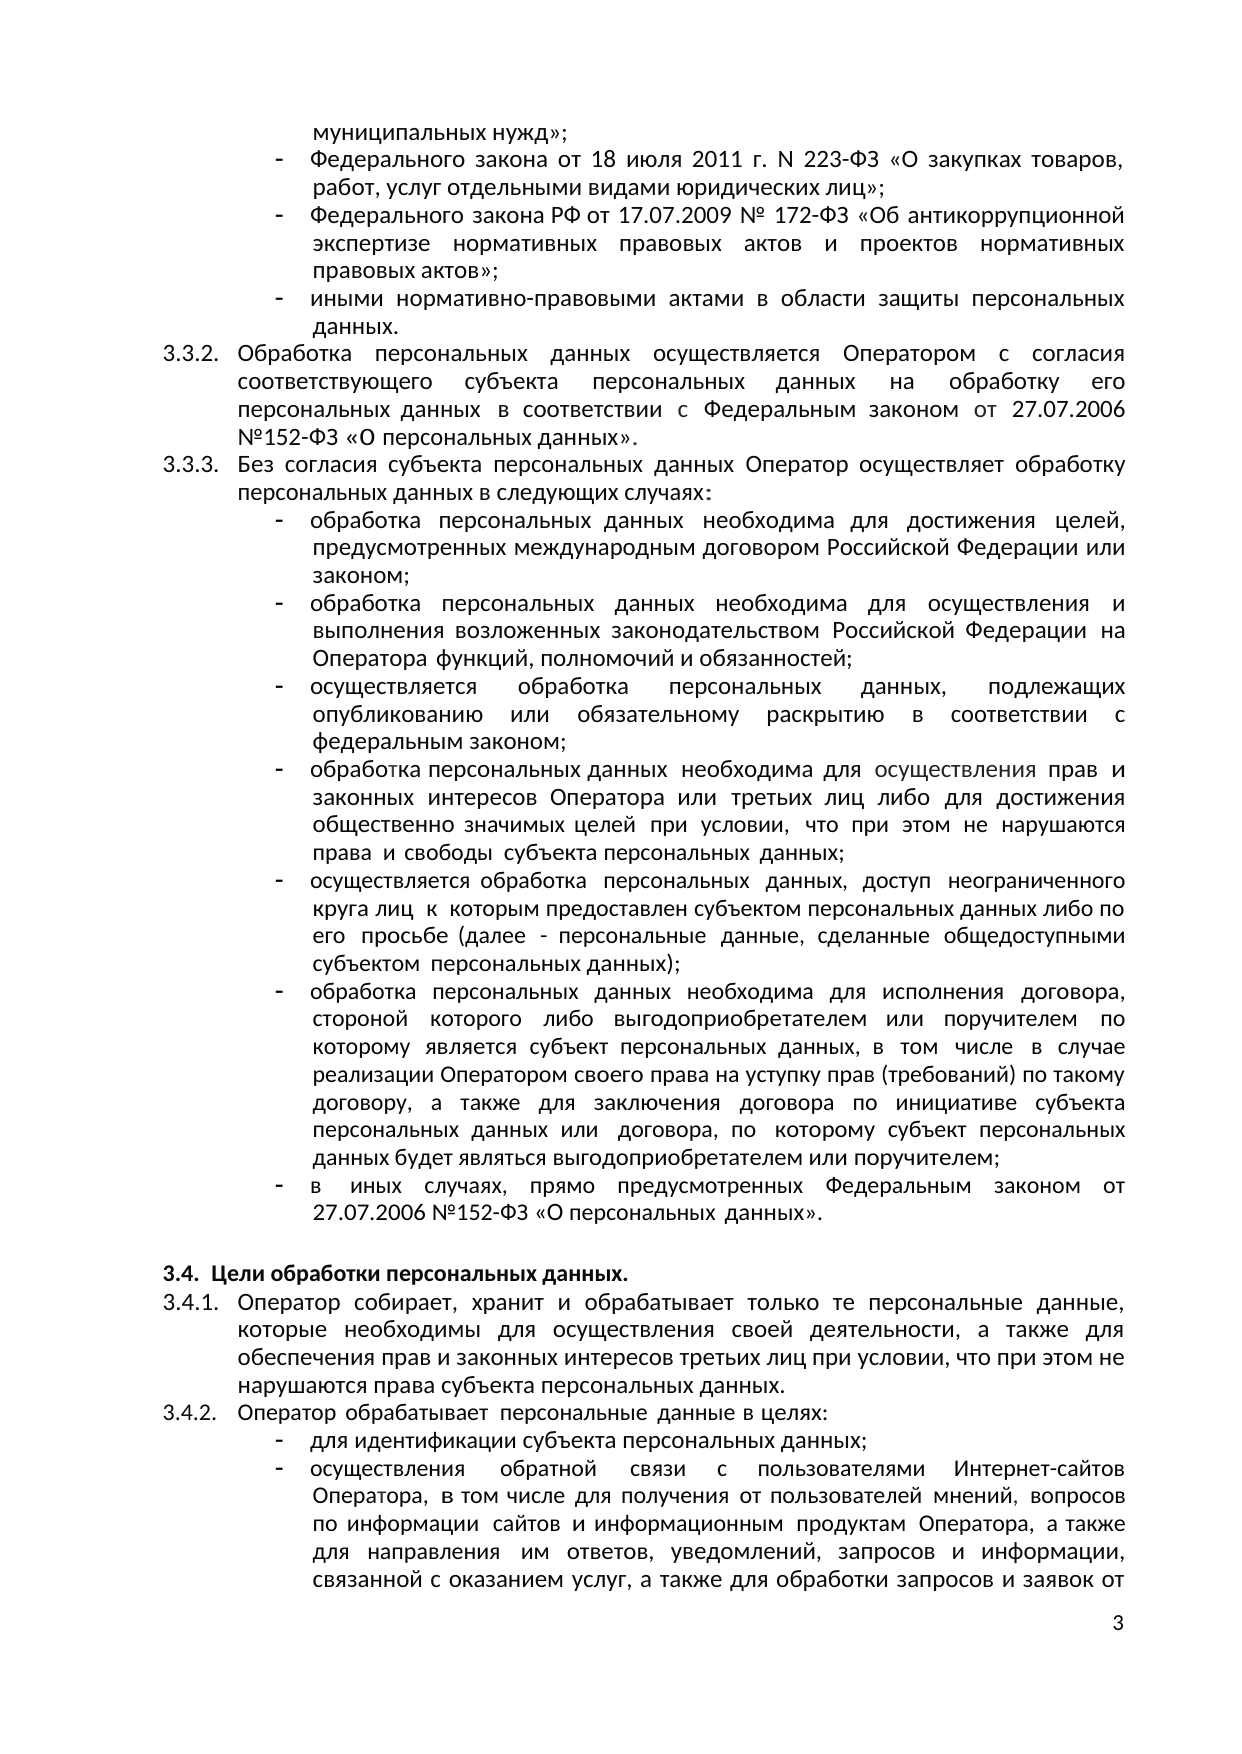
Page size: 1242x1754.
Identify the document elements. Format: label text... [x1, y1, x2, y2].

list Федерального закона РФ от 17.07.2009 № 172-ФЗ «Об антикоррупционной экспертизе нормативных правовых актов и проектов нормативных правовых актов»; [275, 201, 1126, 284]
list Федерального закона от 18 июля 2011 г. N 223-ФЗ «О закупках товаров, работ, услуг отдельными видами юридических лиц»; [275, 146, 1126, 201]
list в иных случаях, прямо предусмотренных Федеральным законом от 27.07.2006 №152-ФЗ «О персональных данных». [275, 1171, 1126, 1226]
list обработка персональных данных необходима для осуществления прав и законных интересов Оператора или третьих лиц либо для достижения общественно значимых целей при условии, что при этом не нарушаются права и свободы субъекта персональных данных; [275, 755, 1126, 866]
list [275, 118, 1126, 146]
list обработка персональных данных необходима для достижения целей, предусмотренных международным договором Российской Федерации или законом; [275, 506, 1126, 589]
list Без согласия субъекта персональных данных Оператор осуществляет обработку персональных данных в следующих случаях: [162, 451, 1126, 506]
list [275, 1454, 1126, 1593]
list Оператор обрабатывает персональные данные в целях: [162, 1399, 1126, 1426]
list Цели обработки персональных данных. [162, 1258, 1126, 1287]
list иными нормативно-правовыми актами в области защиты персональных данных. [275, 284, 1126, 340]
list обработка персональных данных необходима для исполнения договора, стороной которого либо выгодоприобретателем или поручителем по которому является субъект персональных данных, в том числе в случае реализации Оператором своего права на уступку прав (требований) по такому договору, а также для заключения договора по инициативе субъекта персональных данных или договора, по которому субъект персональных данных будет являться выгодоприобретателем или поручителем; [275, 977, 1126, 1171]
list Обработка персональных данных осуществляется Оператором с согласия соответствующего субъекта персональных данных на обработку его персональных данных в соответствии с Федеральным законом от 27.07.2006 №152-ФЗ «0 персональных данных». [162, 340, 1126, 451]
list осуществляется обработка персональных данных, доступ неограниченного круга лиц к которым предоставлен субъектом персональных данных либо по его просьбе (далее - персональные данные, сделанные общедоступными субъектом персональных данных); [275, 866, 1126, 977]
list осуществляется обработка персональных данных, подлежащих опубликованию или обязательному раскрытию в соответствии с федеральным законом; [275, 672, 1126, 755]
list обработка персональных данных необходима для осуществления и выполнения возложенных законодательством Российской Федерации на Оператора функций, полномочий и обязанностей; [275, 589, 1126, 672]
list Оператор собирает, хранит и обрабатывает только те персональные данные, которые необходимы для осуществления своей деятельности, а также для обеспечения прав и законных интересов третьих лиц при условии, что при этом не нарушаются права субъекта персональных данных. [162, 1288, 1126, 1399]
list для идентификации субъекта персональных данных; [275, 1426, 1126, 1454]
